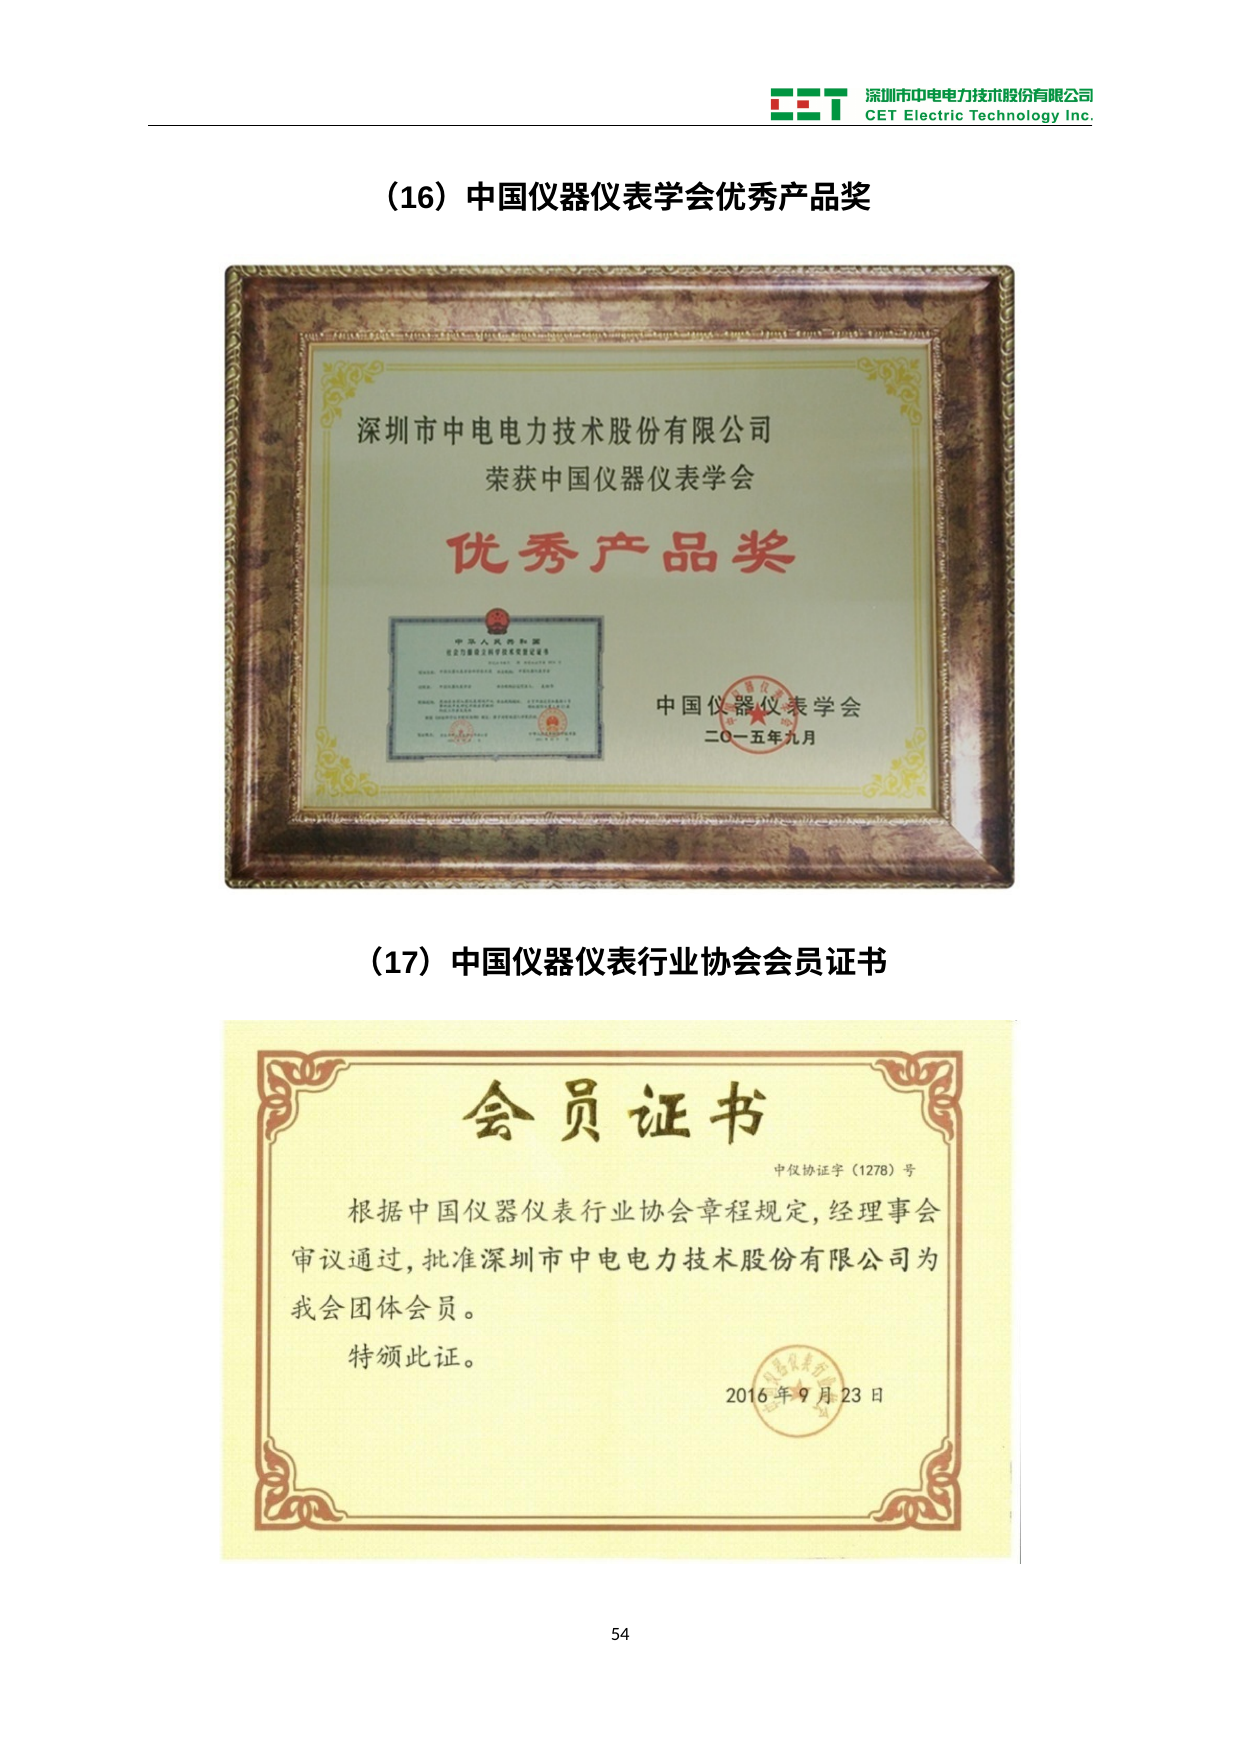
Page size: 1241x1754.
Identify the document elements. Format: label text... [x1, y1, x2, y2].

subtitle （16）中国仪器仪表学会优秀产品奖 [148, 162, 1092, 227]
picture [218, 254, 1022, 895]
subtitle （17）中国仪器仪表行业协会会员证书 [148, 927, 1092, 992]
picture [770, 88, 1093, 123]
picture [219, 1020, 1021, 1564]
